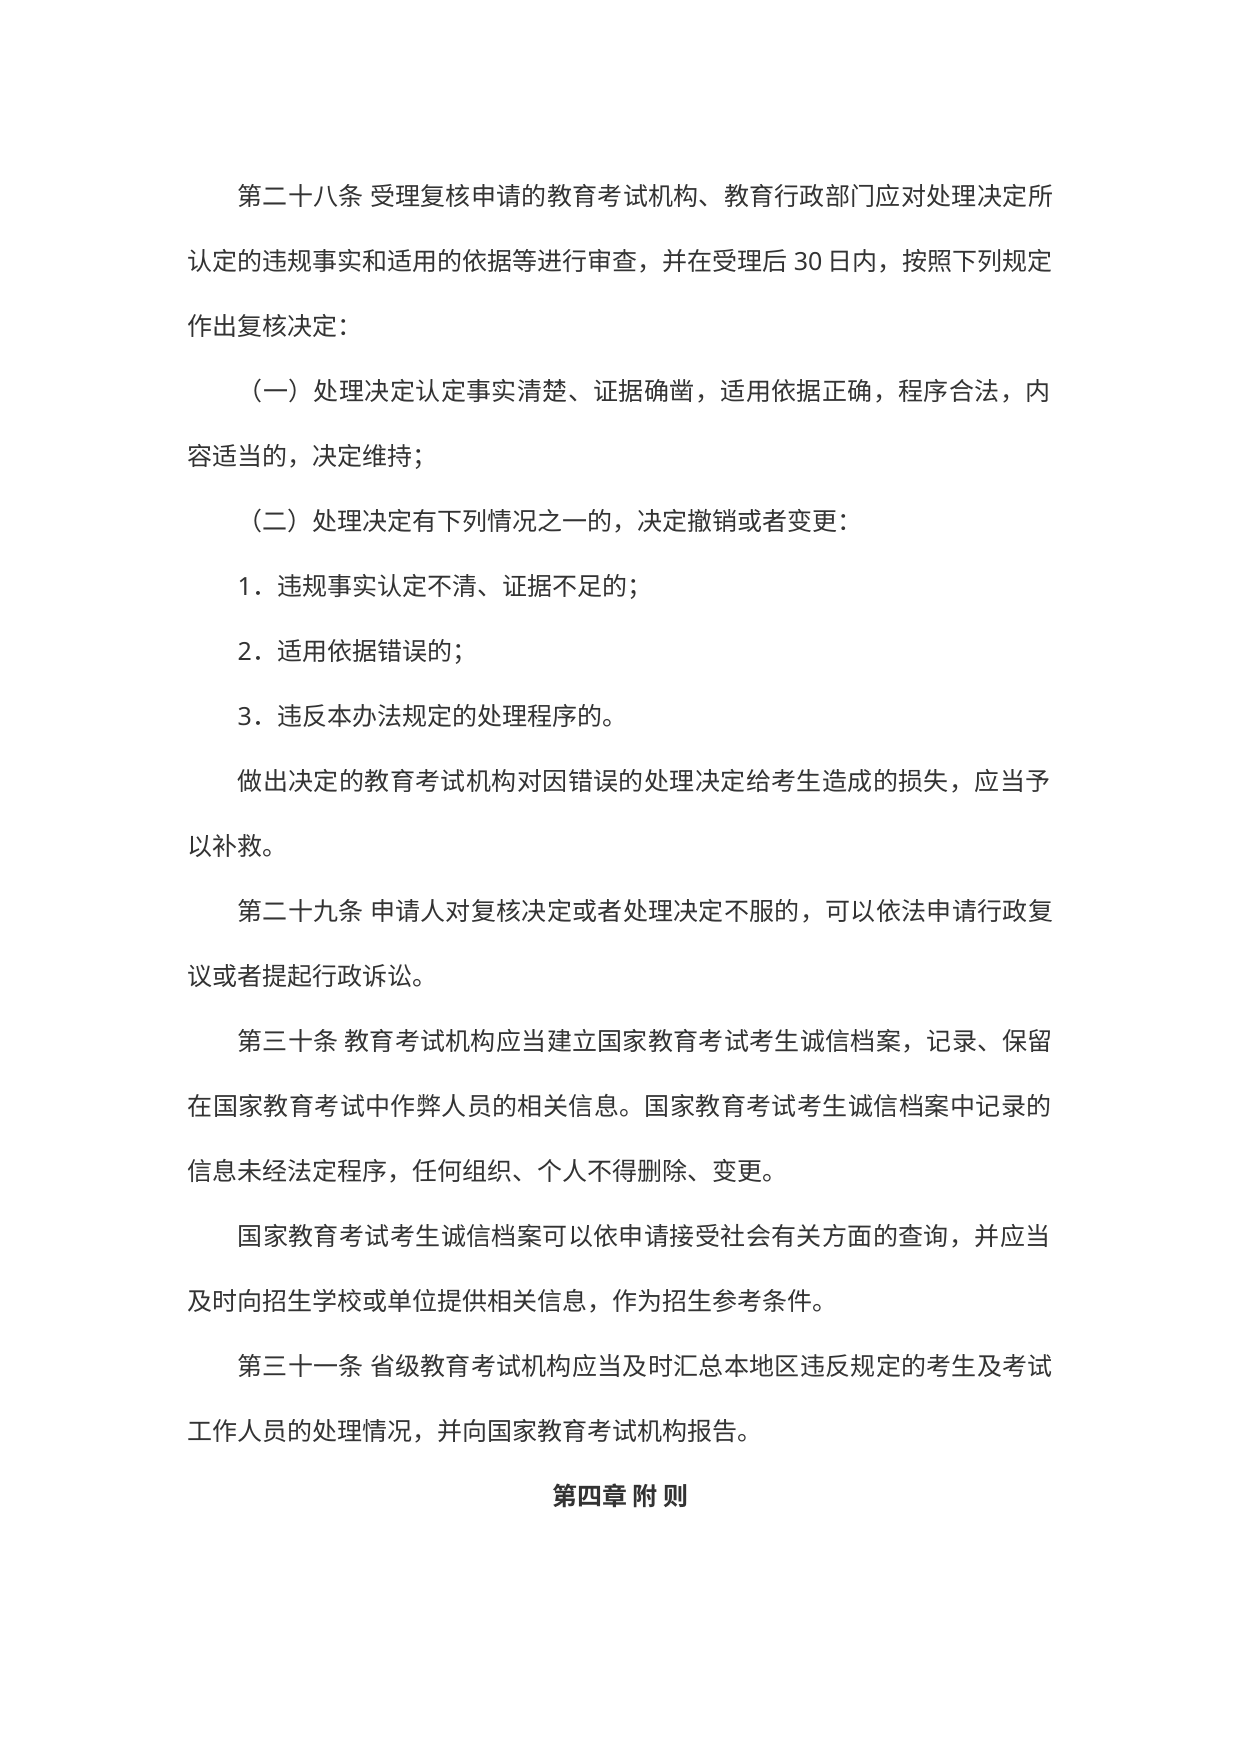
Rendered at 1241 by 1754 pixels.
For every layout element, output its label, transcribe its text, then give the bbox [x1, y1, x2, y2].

text 第四章 附 则 [187, 1462, 1053, 1527]
text 1．违规事实认定不清、证据不足的； [187, 552, 1053, 617]
text 第二十九条 申请人对复核决定或者处理决定不服的，可以依法申请行政复议或者提起行政诉讼。 [187, 877, 1053, 1007]
text 第二十八条 受理复核申请的教育考试机构、教育行政部门应对处理决定所认定的违规事实和适用的依据等进行审查，并在受理后30日内，按照下列规定作出复核决定： [187, 162, 1053, 357]
text 做出决定的教育考试机构对因错误的处理决定给考生造成的损失，应当予以补救。 [187, 747, 1053, 877]
text 2．适用依据错误的； [187, 617, 1053, 682]
text 国家教育考试考生诚信档案可以依申请接受社会有关方面的查询，并应当及时向招生学校或单位提供相关信息，作为招生参考条件。 [187, 1202, 1053, 1332]
text 第三十条 教育考试机构应当建立国家教育考试考生诚信档案，记录、保留在国家教育考试中作弊人员的相关信息。国家教育考试考生诚信档案中记录的信息未经法定程序，任何组织、个人不得删除、变更。 [187, 1007, 1053, 1202]
text 3．违反本办法规定的处理程序的。 [187, 682, 1053, 747]
text （二）处理决定有下列情况之一的，决定撤销或者变更： [187, 487, 1053, 552]
text 第三十一条 省级教育考试机构应当及时汇总本地区违反规定的考生及考试工作人员的处理情况，并向国家教育考试机构报告。 [187, 1332, 1053, 1462]
text （一）处理决定认定事实清楚、证据确凿，适用依据正确，程序合法，内容适当的，决定维持； [187, 357, 1053, 487]
